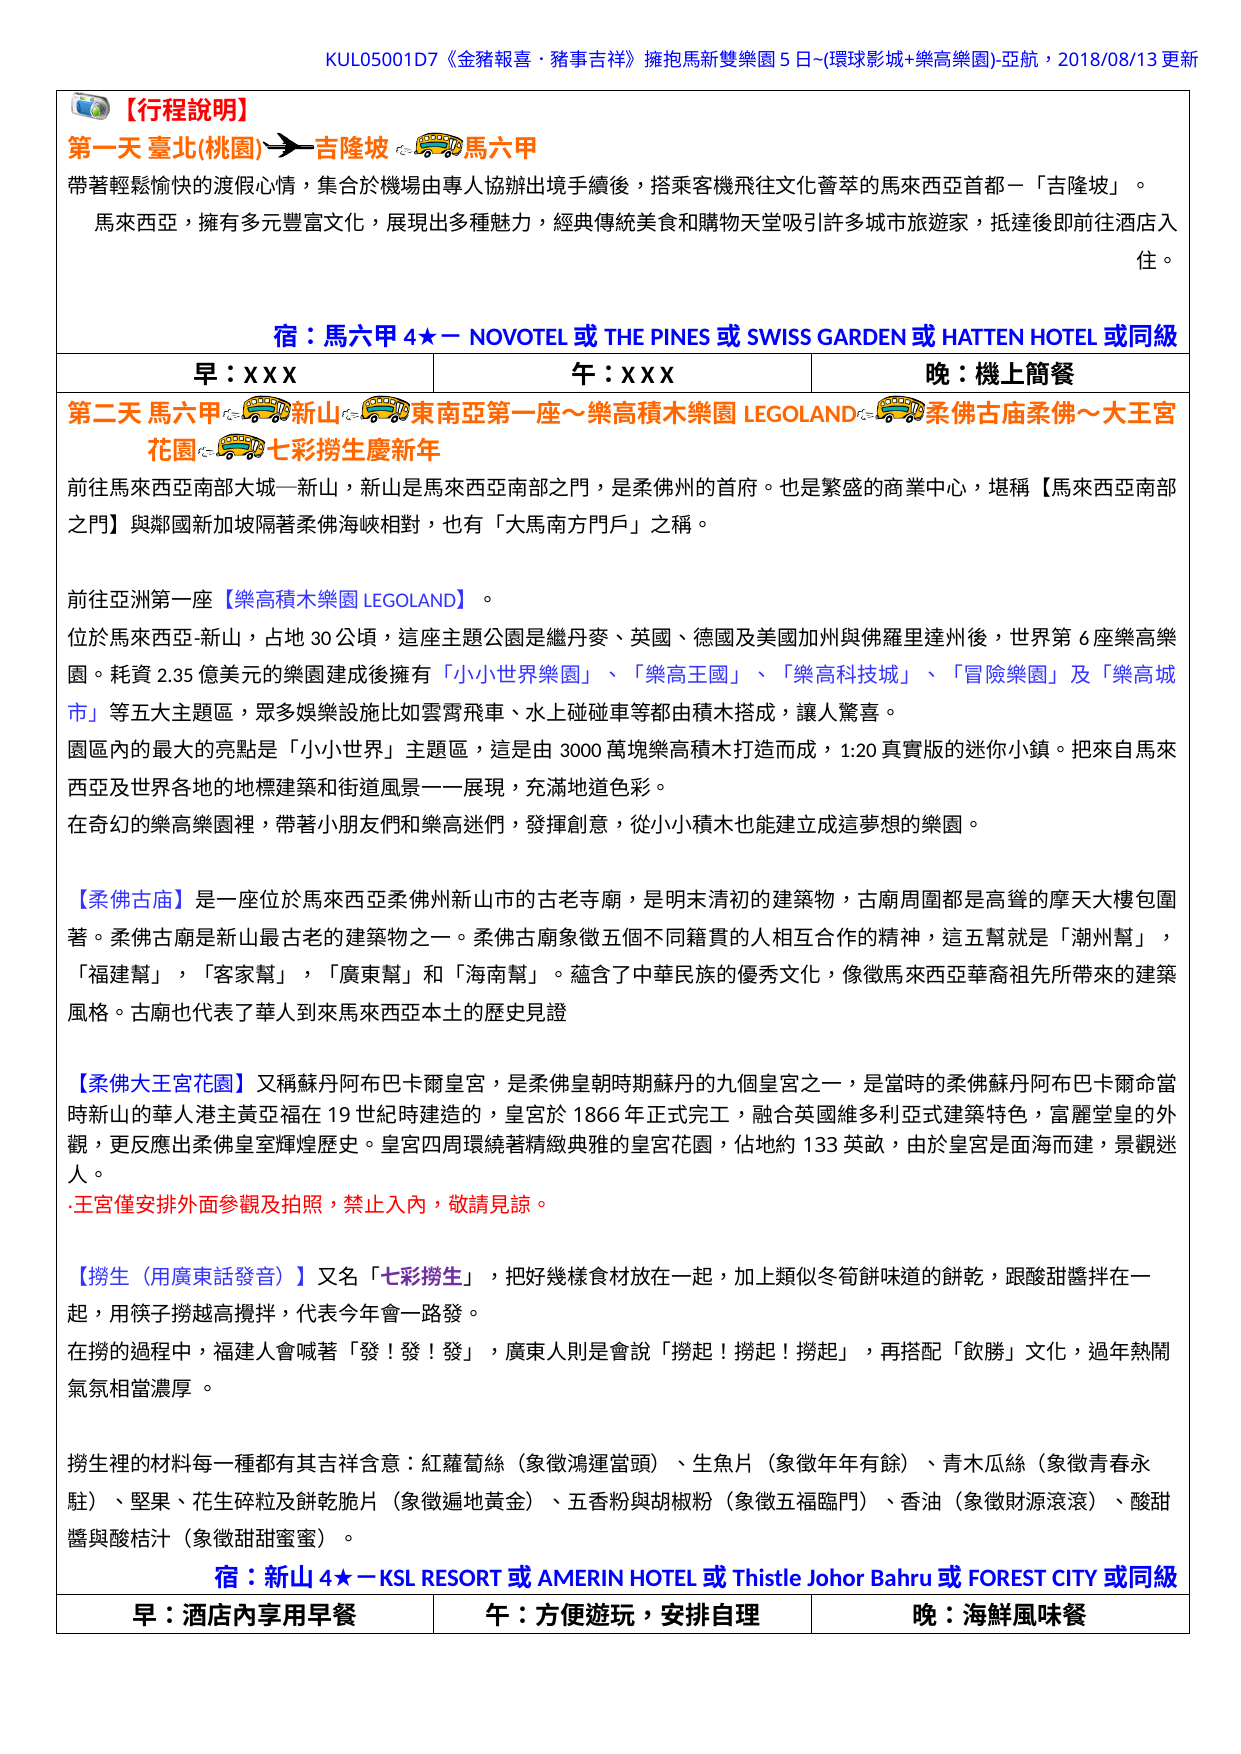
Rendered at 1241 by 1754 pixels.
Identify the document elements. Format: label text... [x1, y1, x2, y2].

table_cell 午：方便遊玩，安排自理 [434, 1595, 811, 1632]
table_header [57, 91, 1189, 353]
table_cell 午：X X X [434, 354, 811, 392]
table_cell 早：酒店內享用早餐 [57, 1595, 433, 1632]
picture [67, 92, 113, 120]
table_cell 早：X X X [57, 354, 433, 392]
table_cell 馬六甲新山東南亞第一座～樂高積木樂園LEGOLAND柔佛古庙柔佛～大王宮花園七彩撈生慶新年 前往馬來西亞南部大城─新山，新山是馬來西亞南部之門，是柔佛州的首府。也是繁盛的商業中心，堪稱【馬來西亞南部之門】與鄰國新加坡隔著柔佛海峽相對，也有「大馬南方門戶」之稱。 前往亞洲第一座【樂高積木樂園LEGOLAND】。 位於馬來西亞-新山，占地，這座主題公園是繼丹麥、英國、德國及美國加州與佛羅里達州後，世界第6座樂高樂園。耗資2.35億美元的樂園建成後擁有「小小世界樂園」、「樂高王國」、「樂高科技城」、「冒險樂園」及「樂高城市」等五大主題區，眾多娛樂設施比如雲霄飛車、水上碰碰車等都由積木搭成，讓人驚喜。 園區內的最大的亮點是「小小世界」主題區，這是由3000萬塊樂高積木打造而成，1:20真實版的迷你小鎮。把來自馬來西亞及世界各地的地標建築和街道風景一一展現，充滿地道色彩。 在奇幻的樂高樂園裡，帶著小朋友們和樂高迷們，發揮創意，從小小積木也能建立成這夢想的樂園。 【柔佛古庙】是一座位於馬來西亞柔佛州新山市的古老寺廟，是明末清初的建築物，古廟周圍都是高聳的摩天大樓包圍著。柔佛古廟是新山最古老的建築物之一。柔佛古廟象徵五個不同籍貫的人相互合作的精神，這五幫就是「潮州幫」，「福建幫」，「客家幫」，「廣東幫」和「海南幫」。蘊含了中華民族的優秀文化，像徵馬來西亞華裔祖先所帶來的建築風格。古廟也代表了華人到來馬來西亞本土的歷史見證 【柔佛大王宮花園】又稱蘇丹阿布巴卡爾皇宮，是柔佛皇朝時期蘇丹的九個皇宮之一，是當時的柔佛蘇丹阿布巴卡爾命當時新山的華人港主黃亞福在19世紀時建造的，皇宮於1866年正式完工，融合英國維多利亞式建築特色，富麗堂皇的外觀，更反應出柔佛皇室輝煌歷史。皇宮四周環繞著精緻典雅的皇宮花園，佔地約133 英畝，由於皇宮是面海而建，景觀迷人。 ‧王宮僅安排外面參觀及拍照，禁止入內，敬請見諒。 【撈生（用廣東話發音）】又名「七彩撈生」，把好幾樣食材放在一起，加上類似冬筍餅味道的餅乾，跟酸甜醬拌在一起，用筷子撈越高攪拌，代表今年會一路發。 在撈的過程中，福建人會喊著「發！發！發」，廣東人則是會說「撈起！撈起！撈起」，再搭配「飲勝」文化，過年熱鬧氣氛相當濃厚 。 撈生裡的材料每一種都有其吉祥含意：紅蘿蔔絲（象徵鴻運當頭）、生魚片（象徵年年有餘）、青木瓜絲（象徵青春永駐）、堅果、花生碎粒及餅乾脆片（象徵遍地黃金）、五香粉與胡椒粉（象徵五福臨門）、香油（象徵財源滾滾）、酸甜醬與酸桔汁（象徵甜甜蜜蜜）。 宿：新山4★－KSL RESORT 或AMERIN HOTEL 或Thistle Johor Bahru或 FOREST CITY 或同級 [57, 393, 1189, 1594]
table_cell 晚：機上簡餐 [812, 354, 1189, 392]
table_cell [812, 1595, 1189, 1632]
